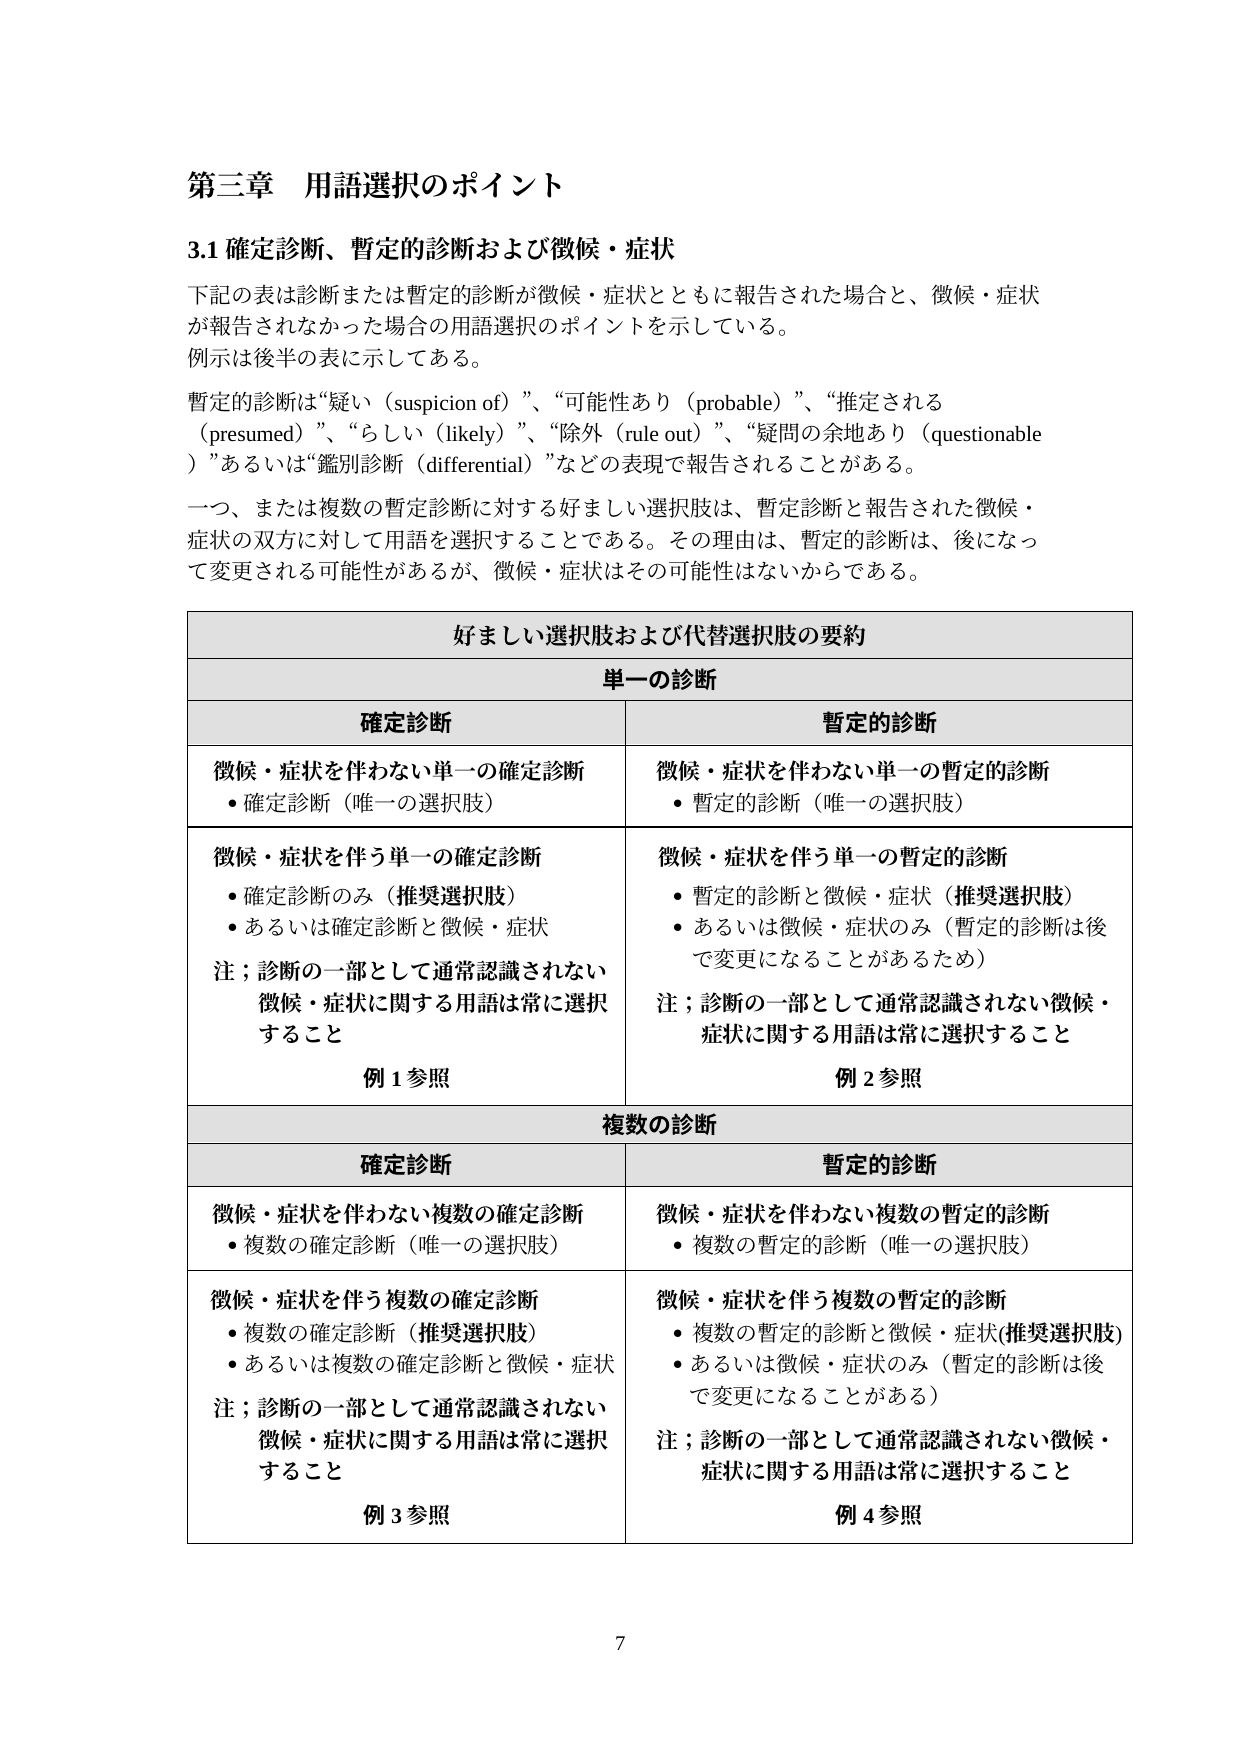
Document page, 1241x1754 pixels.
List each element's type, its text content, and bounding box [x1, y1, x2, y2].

subtitle 3.1 確定診断、暫定的診断および徴候・症状 [187, 229, 1053, 265]
table_cell 徴候・症状を伴う単一の暫定的診断 暫定的診断と徴候・症状（推奨選択肢） あるいは徴候・症状のみ（暫定的診断は後で変更になることがあるため） 注；診断の一部として通常認識されない徴候・症状に関する用語は常に選択すること 例 2参照 [626, 828, 1132, 1105]
table_cell 徴候・症状を伴う複数の暫定的診断 複数の暫定的診断と徴候・症状(推奨選択肢) あるいは徴候・症状のみ（暫定的診断は後で変更になることがある） 注；診断の一部として通常認識されない徴候・症状に関する用語は常に選択すること 例 4参照 [626, 1271, 1132, 1543]
table_cell 徴候・症状を伴う複数の確定診断 複数の確定診断（推奨選択肢） あるいは複数の確定診断と徴候・症状 注；診断の一部として通常認識されない徴候・症状に関する用語は常に選択すること 例 3参照 [188, 1271, 625, 1543]
text 暫定的診断は“疑い（suspicion of）”、“可能性あり（probable）”、“推定される（presumed）”、“らしい（likely）”、“除外（rule out）”、“疑問の余地あり（questionable ）”あるいは“鑑別診断（differential）”などの表現で報告されることがある。 [187, 385, 1053, 479]
text 例示は後半の表に示してある。 [187, 341, 1053, 372]
table_cell 徴候・症状を伴わない複数の確定診断 複数の確定診断（唯一の選択肢） [188, 1187, 625, 1270]
table_cell 暫定的診断 [626, 701, 1132, 744]
text 下記の表は診断または暫定的診断が徴候・症状とともに報告された場合と、徴候・症状が報告されなかった場合の用語選択のポイントを示している。 [187, 278, 1053, 341]
table_header 好ましい選択肢および代替選択肢の要約 [188, 612, 1132, 658]
table_cell 暫定的診断 [626, 1144, 1132, 1186]
table_cell 徴候・症状を伴わない単一の確定診断 確定診断（唯一の選択肢） [188, 746, 625, 826]
table_cell 確定診断 [188, 701, 625, 744]
table_cell 徴候・症状を伴わない複数の暫定的診断 複数の暫定的診断（唯一の選択肢） [626, 1187, 1132, 1270]
table_cell 徴候・症状を伴う単一の確定診断 確定診断のみ（推奨選択肢） あるいは確定診断と徴候・症状 注；診断の一部として通常認識されない徴候・症状に関する用語は常に選択すること 例 1参照 [188, 828, 625, 1105]
table_cell 確定診断 [188, 1144, 625, 1186]
text 一つ、または複数の暫定診断に対する好ましい選択肢は、暫定診断と報告された徴候・症状の双方に対して用語を選択することである。その理由は、暫定的診断は、後になって変更される可能性があるが、徴候・症状はその可能性はないからである。 [187, 492, 1053, 586]
table_cell 徴候・症状を伴わない単一の暫定的診断 暫定的診断（唯一の選択肢） [626, 746, 1132, 826]
table_cell 単一の診断 [188, 659, 1132, 700]
table_cell 複数の診断 [188, 1106, 1132, 1142]
subtitle 第三章 用語選択のポイント [187, 162, 1053, 204]
